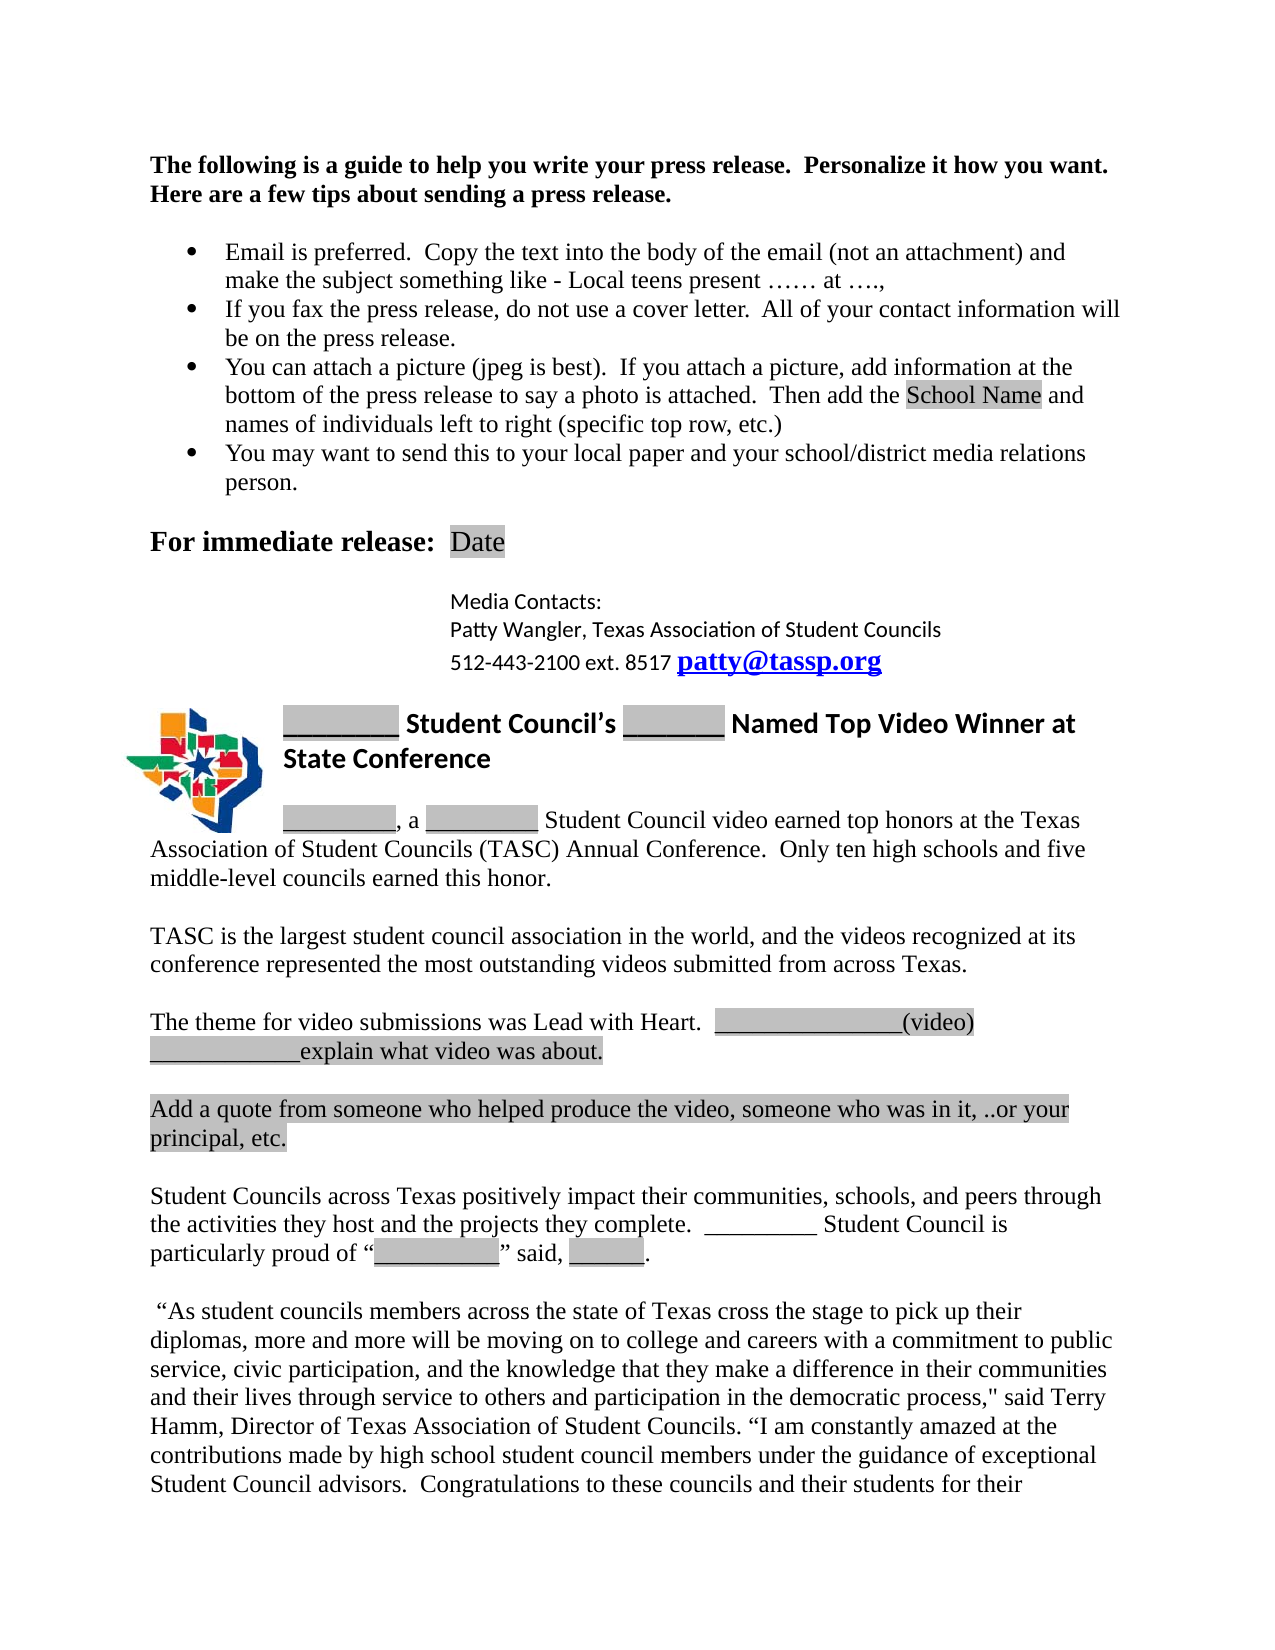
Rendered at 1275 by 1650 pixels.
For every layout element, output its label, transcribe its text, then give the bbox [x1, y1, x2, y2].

text The following is a guide to help you write your press release. Personalize it how you want. Here are a few tips about sending a press release. [150, 150, 1125, 207]
text ________ Student Council’s _______ Named Top Video Winner at State Conference [150, 705, 1125, 776]
text The theme for video submissions was Lead with Heart. _______________(video) ____________explain what video was about. [150, 1007, 1125, 1065]
list If you fax the press release, do not use a cover letter. All of your contact information will be on the press release. [187, 294, 1125, 352]
list You may want to send this to your local paper and your school/district media relations person. [187, 438, 1125, 495]
list You can attach a picture (jpeg is best). If you attach a picture, add information at the bottom of the press release to say a photo is attached. Then add the School Name and names of individuals left to right (specific top row, etc.) [187, 352, 1125, 438]
text Media Contacts: [150, 587, 1125, 615]
text TASC is the largest student council association in the world, and the videos recognized at its conference represented the most outstanding videos submitted from across Texas. [150, 921, 1125, 978]
text For immediate release: Date [150, 524, 1125, 558]
text _________, a _________ Student Council video earned top honors at the Texas Association of Student Councils (TASC) Annual Conference. Only ten high schools and five middle-level councils earned this honor. [150, 805, 1125, 892]
list Email is preferred. Copy the text into the body of the email (not an attachment) and make the subject something like - Local teens present …… at …., [187, 237, 1125, 294]
text Patty Wangler, Texas Association of Student Councils [150, 615, 1125, 643]
picture [120, 708, 265, 833]
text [150, 1296, 1125, 1497]
text 512-443-2100 ext. 8517 patty@tassp.org [150, 643, 1125, 677]
text Student Councils across Texas positively impact their communities, schools, and peers through the activities they host and the projects they complete. _________ Student Council is particularly proud of “__________” said, ______. [150, 1181, 1125, 1267]
text Add a quote from someone who helped produce the video, someone who was in it, ..or your principal, etc. [287, 1094, 1125, 1152]
